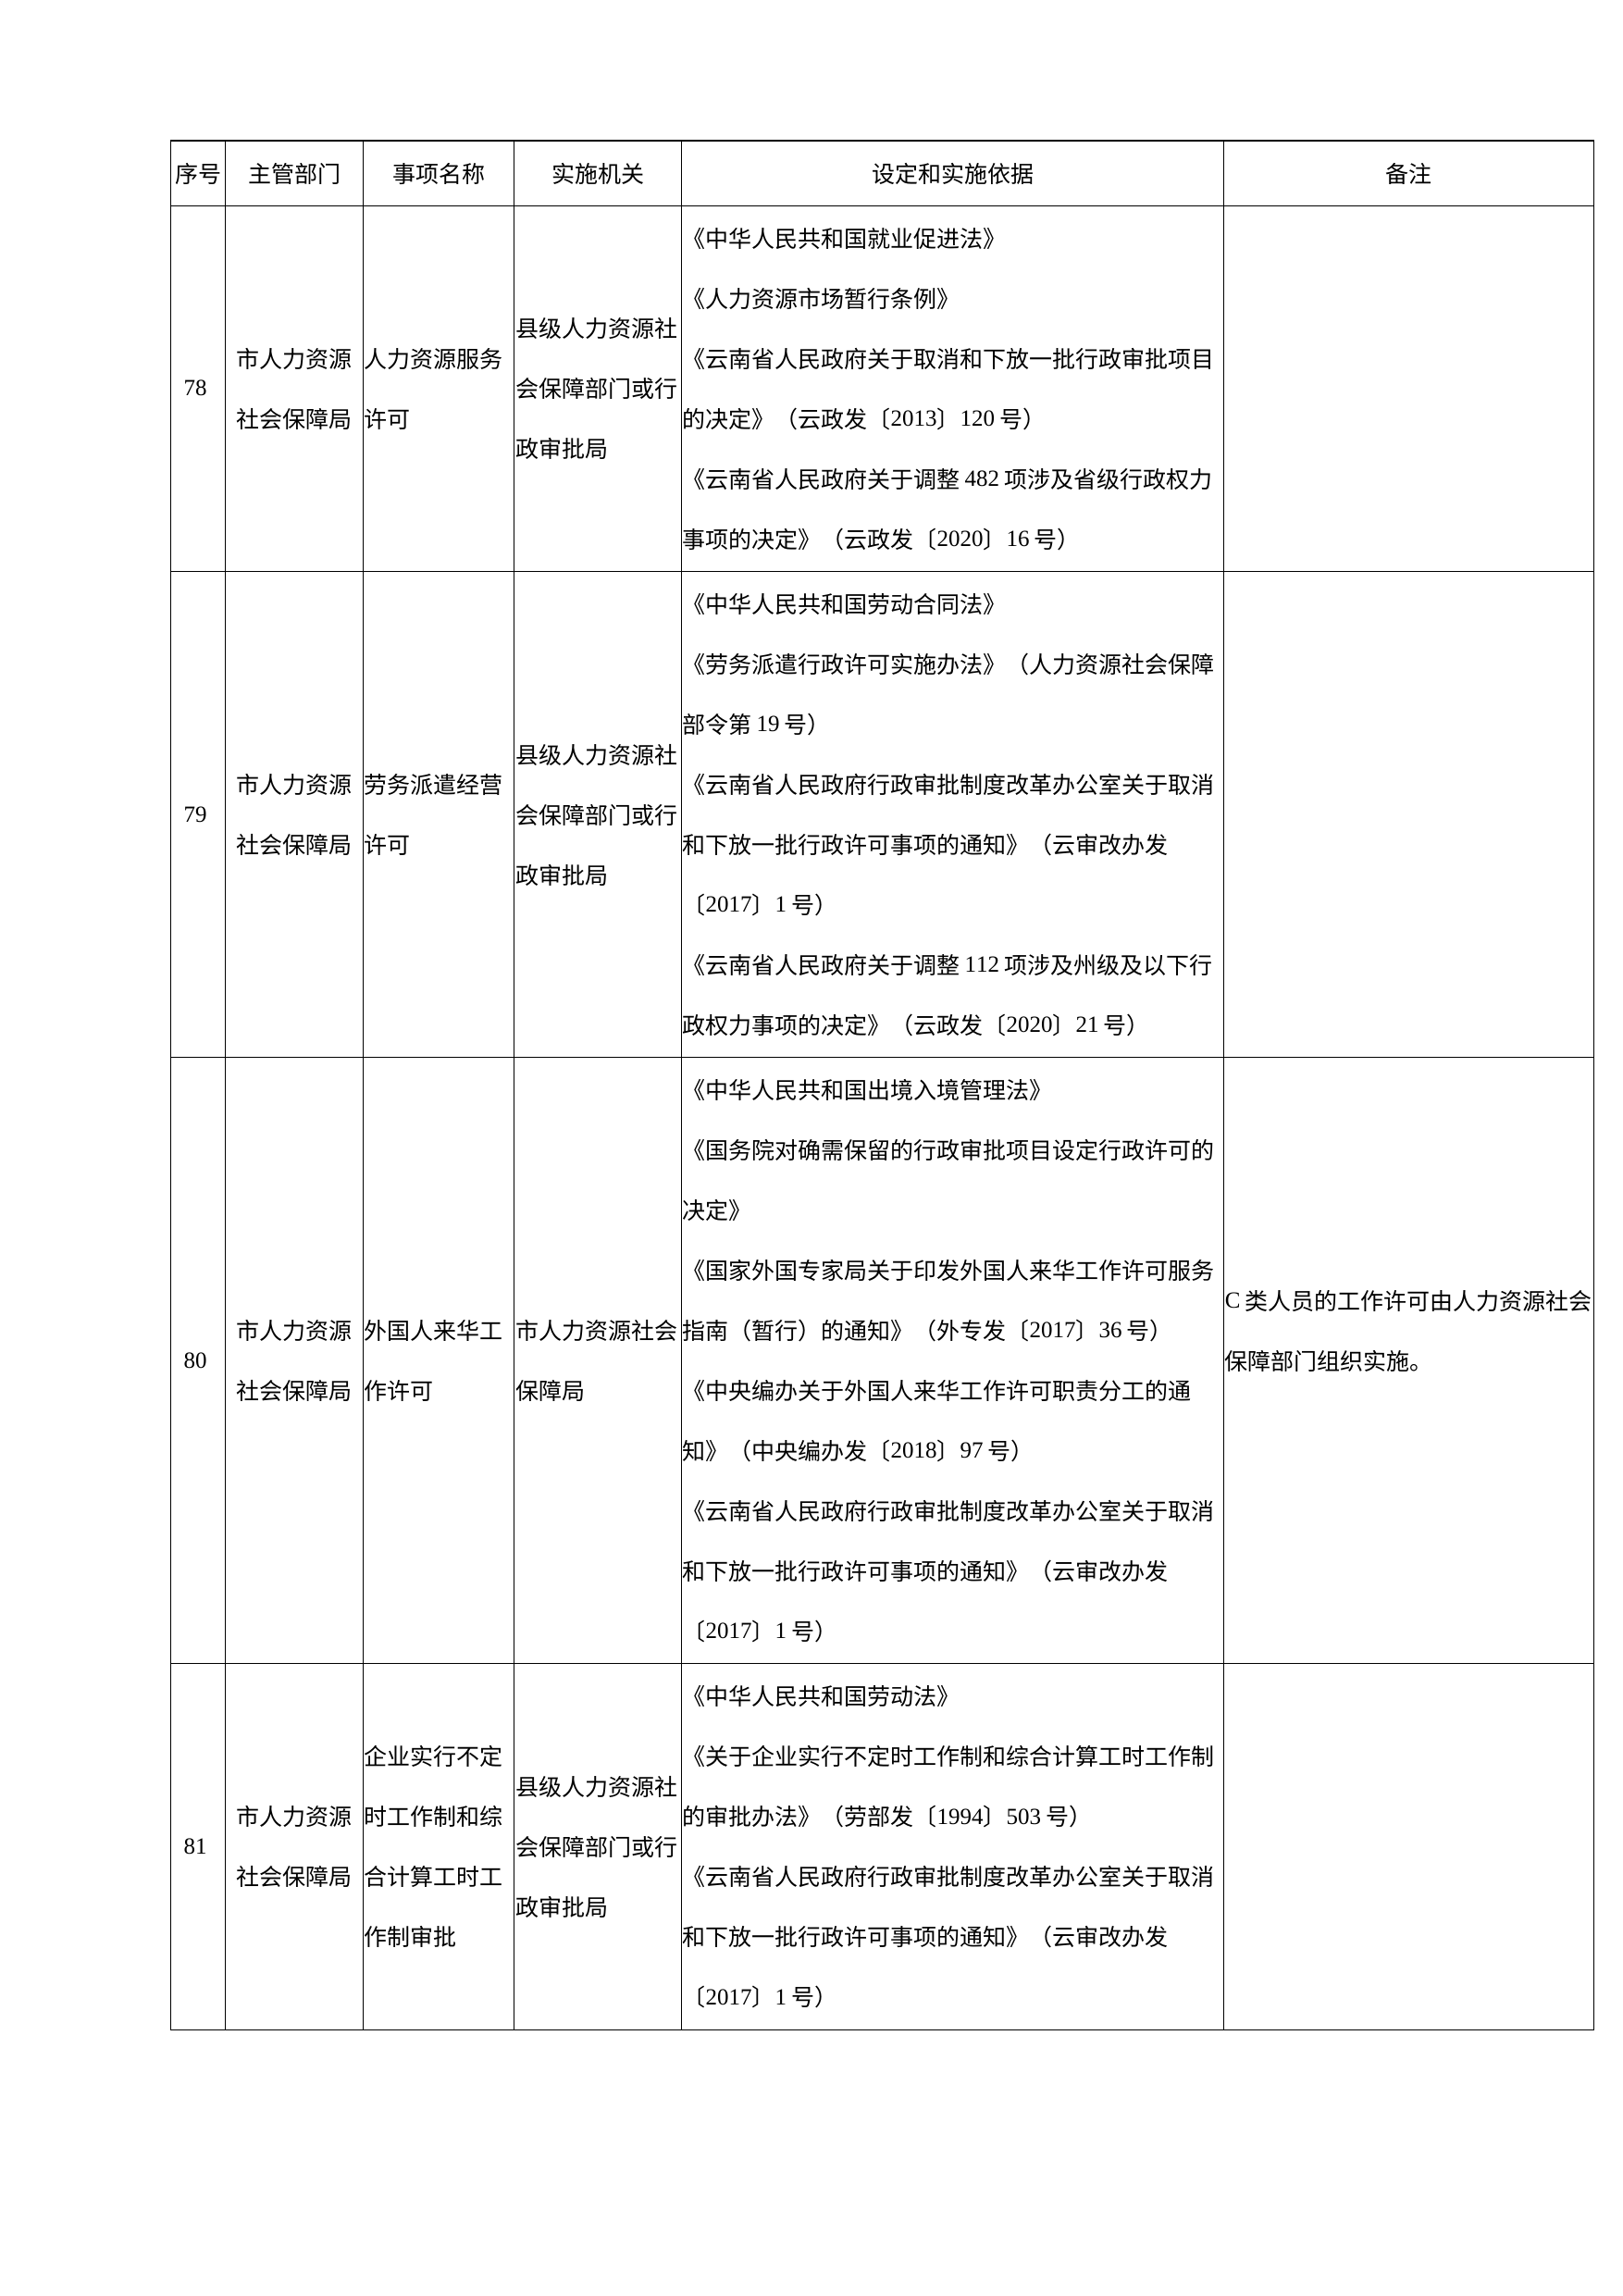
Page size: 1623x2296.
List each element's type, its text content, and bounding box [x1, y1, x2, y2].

table_cell 《中华人民共和国劳动合同法》 《劳务派遣行政许可实施办法》（人力资源社会保障部令第19号） 《云南省人民政府行政审批制度改革办公室关于取消和下放一批行政许可事项的通知》（云审改办发〔2017〕1号） 《云南省人民政府关于调整112项涉及州级及以下行政权力事项的决定》（云政发〔2020〕21号） [682, 572, 1223, 1057]
table_header 设定和实施依据 [682, 142, 1223, 205]
table_cell [171, 572, 225, 1057]
table_cell 市人力资源社会保障局 [226, 572, 363, 1057]
table_header 事项名称 [364, 142, 514, 205]
table_cell 企业实行不定时工作制和综合计算工时工作制审批 [364, 1664, 514, 2029]
table_cell 《中华人民共和国出境入境管理法》 《国务院对确需保留的行政审批项目设定行政许可的决定》 《国家外国专家局关于印发外国人来华工作许可服务指南（暂行）的通知》（外专发〔2017〕36号） 《中央编办关于外国人来华工作许可职责分工的通知》（中央编办发〔2018〕97号） 《云南省人民政府行政审批制度改革办公室关于取消和下放一批行政许可事项的通知》（云审改办发〔2017〕1号） [682, 1058, 1223, 1663]
table_cell [171, 206, 225, 571]
table_cell 市人力资源社会保障局 [514, 1058, 681, 1663]
table_cell 市人力资源社会保障局 [226, 1664, 363, 2029]
table_cell [1224, 1664, 1593, 2029]
table_cell [1224, 572, 1593, 1057]
table_header 实施机关 [514, 142, 681, 205]
table_cell 《中华人民共和国劳动法》 《关于企业实行不定时工作制和综合计算工时工作制的审批办法》（劳部发〔1994〕503号） 《云南省人民政府行政审批制度改革办公室关于取消和下放一批行政许可事项的通知》（云审改办发〔2017〕1号） [682, 1664, 1223, 2029]
table_cell 市人力资源社会保障局 [226, 1058, 363, 1663]
table_cell [171, 1664, 225, 2029]
table_cell 县级人力资源社会保障部门或行政审批局 [514, 572, 681, 1057]
table_cell 市人力资源社会保障局 [226, 206, 363, 571]
table_cell 县级人力资源社会保障部门或行政审批局 [514, 206, 681, 571]
table_cell 《中华人民共和国就业促进法》 《人力资源市场暂行条例》 《云南省人民政府关于取消和下放一批行政审批项目的决定》（云政发〔2013〕120号） 《云南省人民政府关于调整482项涉及省级行政权力事项的决定》（云政发〔2020〕16号） [682, 206, 1223, 571]
table_header 备注 [1224, 142, 1593, 205]
table_cell 外国人来华工作许可 [364, 1058, 514, 1663]
table_cell 县级人力资源社会保障部门或行政审批局 [514, 1664, 681, 2029]
table_cell [1224, 206, 1593, 571]
table_cell [171, 1058, 225, 1663]
table_cell 人力资源服务许可 [364, 206, 514, 571]
table_header 序号 [171, 142, 225, 205]
table_header 主管部门 [226, 142, 363, 205]
table_cell C类人员的工作许可由人力资源社会保障部门组织实施。 [1224, 1058, 1593, 1663]
table_cell 劳务派遣经营许可 [364, 572, 514, 1057]
